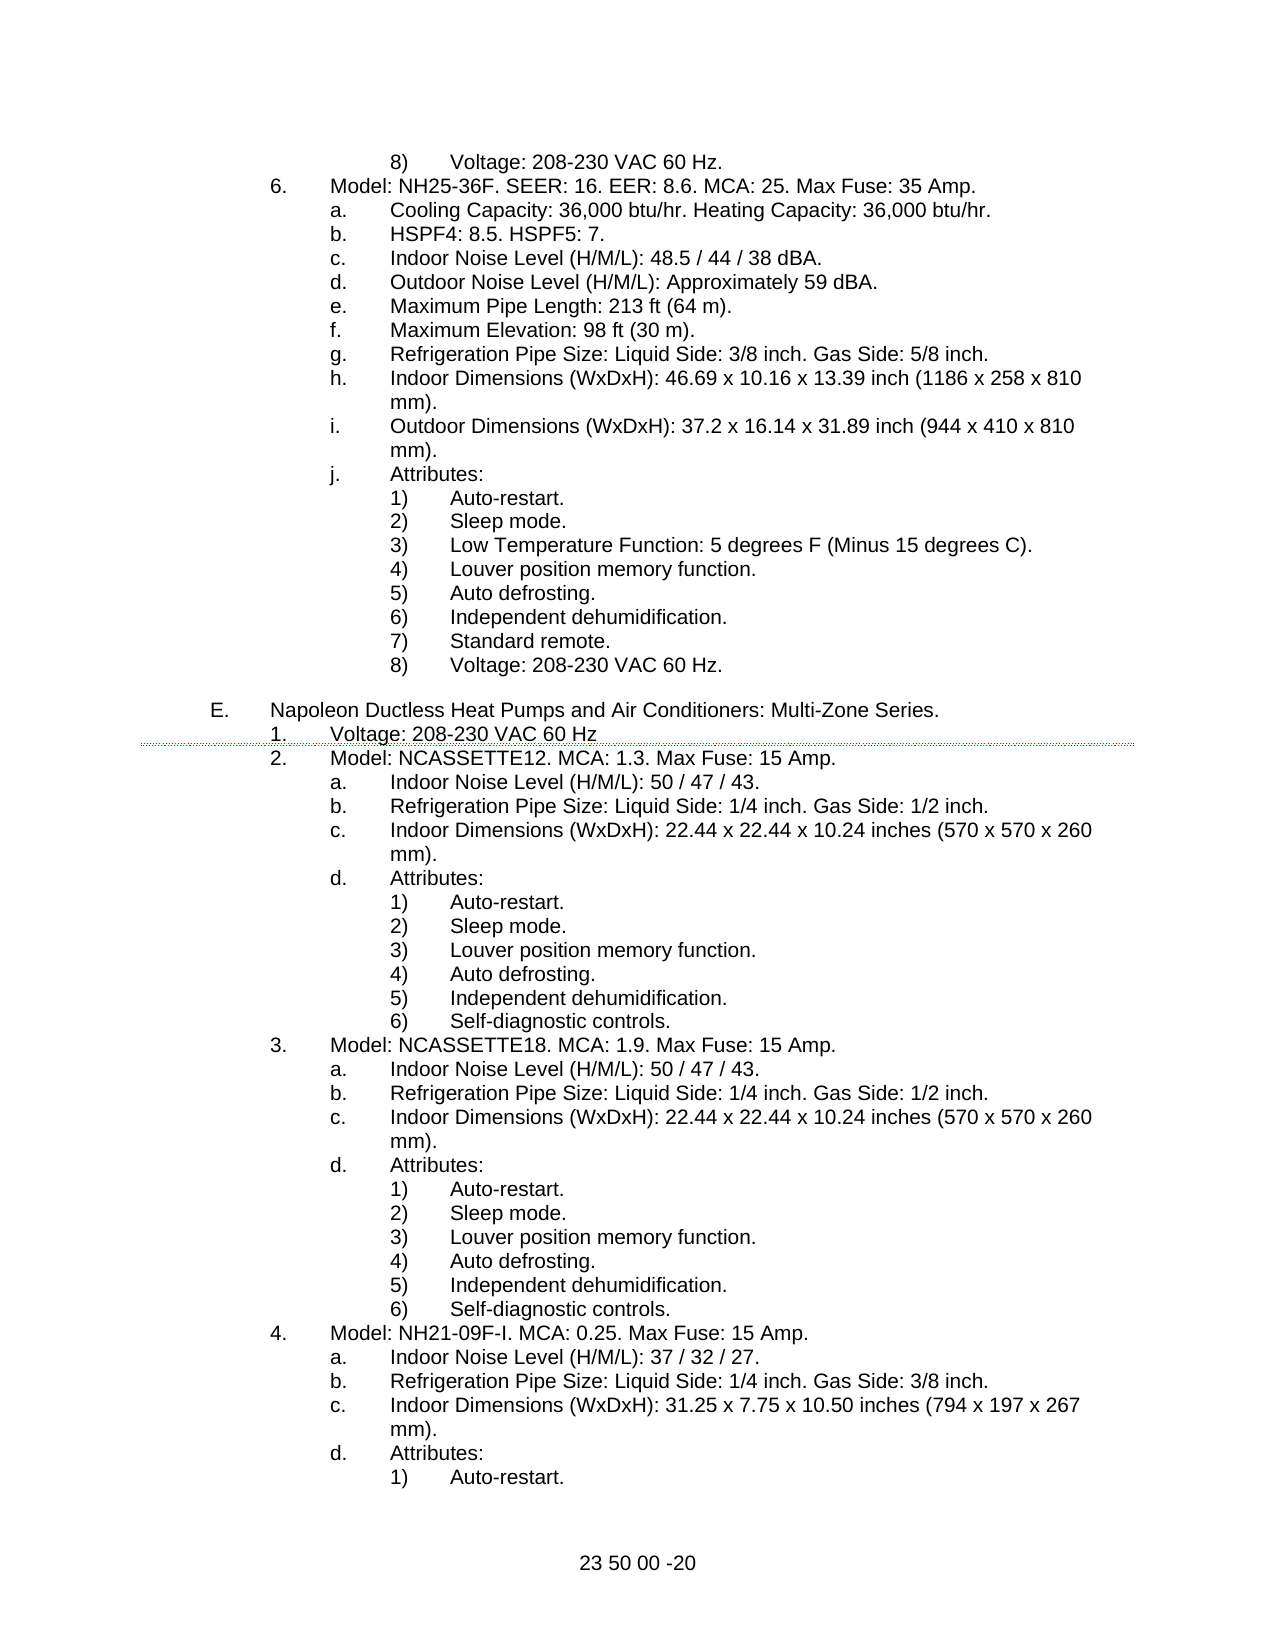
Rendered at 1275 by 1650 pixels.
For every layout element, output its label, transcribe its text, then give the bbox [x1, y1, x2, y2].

list Refrigeration Pipe Size: Liquid Side: 3/8 inch. Gas Side: 5/8 inch. [330, 342, 1125, 366]
list Indoor Noise Level (H/M/L): 50 / 47 / 43. [330, 770, 1125, 794]
list Louver position memory function. [390, 1225, 1125, 1249]
list Attributes: [330, 866, 1125, 889]
list Low Temperature Function: 5 degrees F (Minus 15 degrees C). [390, 533, 1125, 557]
list Standard remote. [390, 629, 1125, 653]
list Indoor Noise Level (H/M/L): 37 / 32 / 27. [330, 1345, 1125, 1369]
list Napoleon Ductless Heat Pumps and Air Conditioners: Multi-Zone Series. [210, 698, 1125, 722]
list Auto defrosting. [390, 1249, 1125, 1273]
list Louver position memory function. [390, 557, 1125, 581]
list Sleep mode. [390, 509, 1125, 533]
list Indoor Dimensions (WxDxH): 31.25 x 7.75 x 10.50 inches (794 x 197 x 267 mm). [330, 1393, 1125, 1441]
list Auto-restart. [390, 1177, 1125, 1201]
list Louver position memory function. [390, 937, 1125, 961]
list Auto defrosting. [390, 581, 1125, 605]
list Independent dehumidification. [390, 605, 1125, 629]
list HSPF4: 8.5. HSPF5: 7. [330, 222, 1125, 246]
list Indoor Noise Level (H/M/L): 50 / 47 / 43. [330, 1057, 1125, 1081]
list Attributes: [330, 1153, 1125, 1177]
list Self-diagnostic controls. [390, 1009, 1125, 1033]
list Independent dehumidification. [390, 985, 1125, 1009]
list Refrigeration Pipe Size: Liquid Side: 1/4 inch. Gas Side: 3/8 inch. [330, 1369, 1125, 1393]
list Indoor Noise Level (H/M/L): 48.5 / 44 / 38 dBA. [330, 246, 1125, 270]
list Auto-restart. [390, 1464, 1125, 1488]
list Independent dehumidification. [390, 1273, 1125, 1297]
list Cooling Capacity: 36,000 btu/hr. Heating Capacity: 36,000 btu/hr. [330, 198, 1125, 222]
list Sleep mode. [390, 1201, 1125, 1225]
list Attributes: [330, 1441, 1125, 1464]
list Model: NCASSETTE18. MCA: 1.9. Max Fuse: 15 Amp. [270, 1033, 1125, 1057]
list Auto defrosting. [390, 961, 1125, 985]
list Self-diagnostic controls. [390, 1297, 1125, 1321]
list Voltage: 208-230 VAC 60 Hz [270, 722, 1125, 746]
list Auto-restart. [390, 889, 1125, 913]
list Voltage: 208-230 VAC 60 Hz. [390, 150, 1125, 174]
list Indoor Dimensions (WxDxH): 46.69 x 10.16 x 13.39 inch (1186 x 258 x 810 mm). [330, 366, 1125, 413]
list Refrigeration Pipe Size: Liquid Side: 1/4 inch. Gas Side: 1/2 inch. [330, 1081, 1125, 1105]
list Maximum Elevation: 98 ft (30 m). [330, 318, 1125, 342]
list Indoor Dimensions (WxDxH): 22.44 x 22.44 x 10.24 inches (570 x 570 x 260 mm). [330, 1105, 1125, 1153]
list Model: NH21-09F-I. MCA: 0.25. Max Fuse: 15 Amp. [270, 1321, 1125, 1345]
list Sleep mode. [390, 913, 1125, 937]
list Model: NH25-36F. SEER: 16. EER: 8.6. MCA: 25. Max Fuse: 35 Amp. [270, 174, 1125, 198]
list Outdoor Noise Level (H/M/L): Approximately 59 dBA. [330, 270, 1125, 294]
list Refrigeration Pipe Size: Liquid Side: 1/4 inch. Gas Side: 1/2 inch. [330, 794, 1125, 818]
list Indoor Dimensions (WxDxH): 22.44 x 22.44 x 10.24 inches (570 x 570 x 260 mm). [330, 818, 1125, 866]
list Auto-restart. [390, 485, 1125, 509]
list Model: NCASSETTE12. MCA: 1.3. Max Fuse: 15 Amp. [270, 746, 1125, 770]
list Voltage: 208-230 VAC 60 Hz. [390, 653, 1125, 677]
list Maximum Pipe Length: 213 ft (64 m). [330, 294, 1125, 318]
list Outdoor Dimensions (WxDxH): 37.2 x 16.14 x 31.89 inch (944 x 410 x 810 mm). [330, 413, 1125, 461]
list Attributes: [330, 461, 1125, 485]
